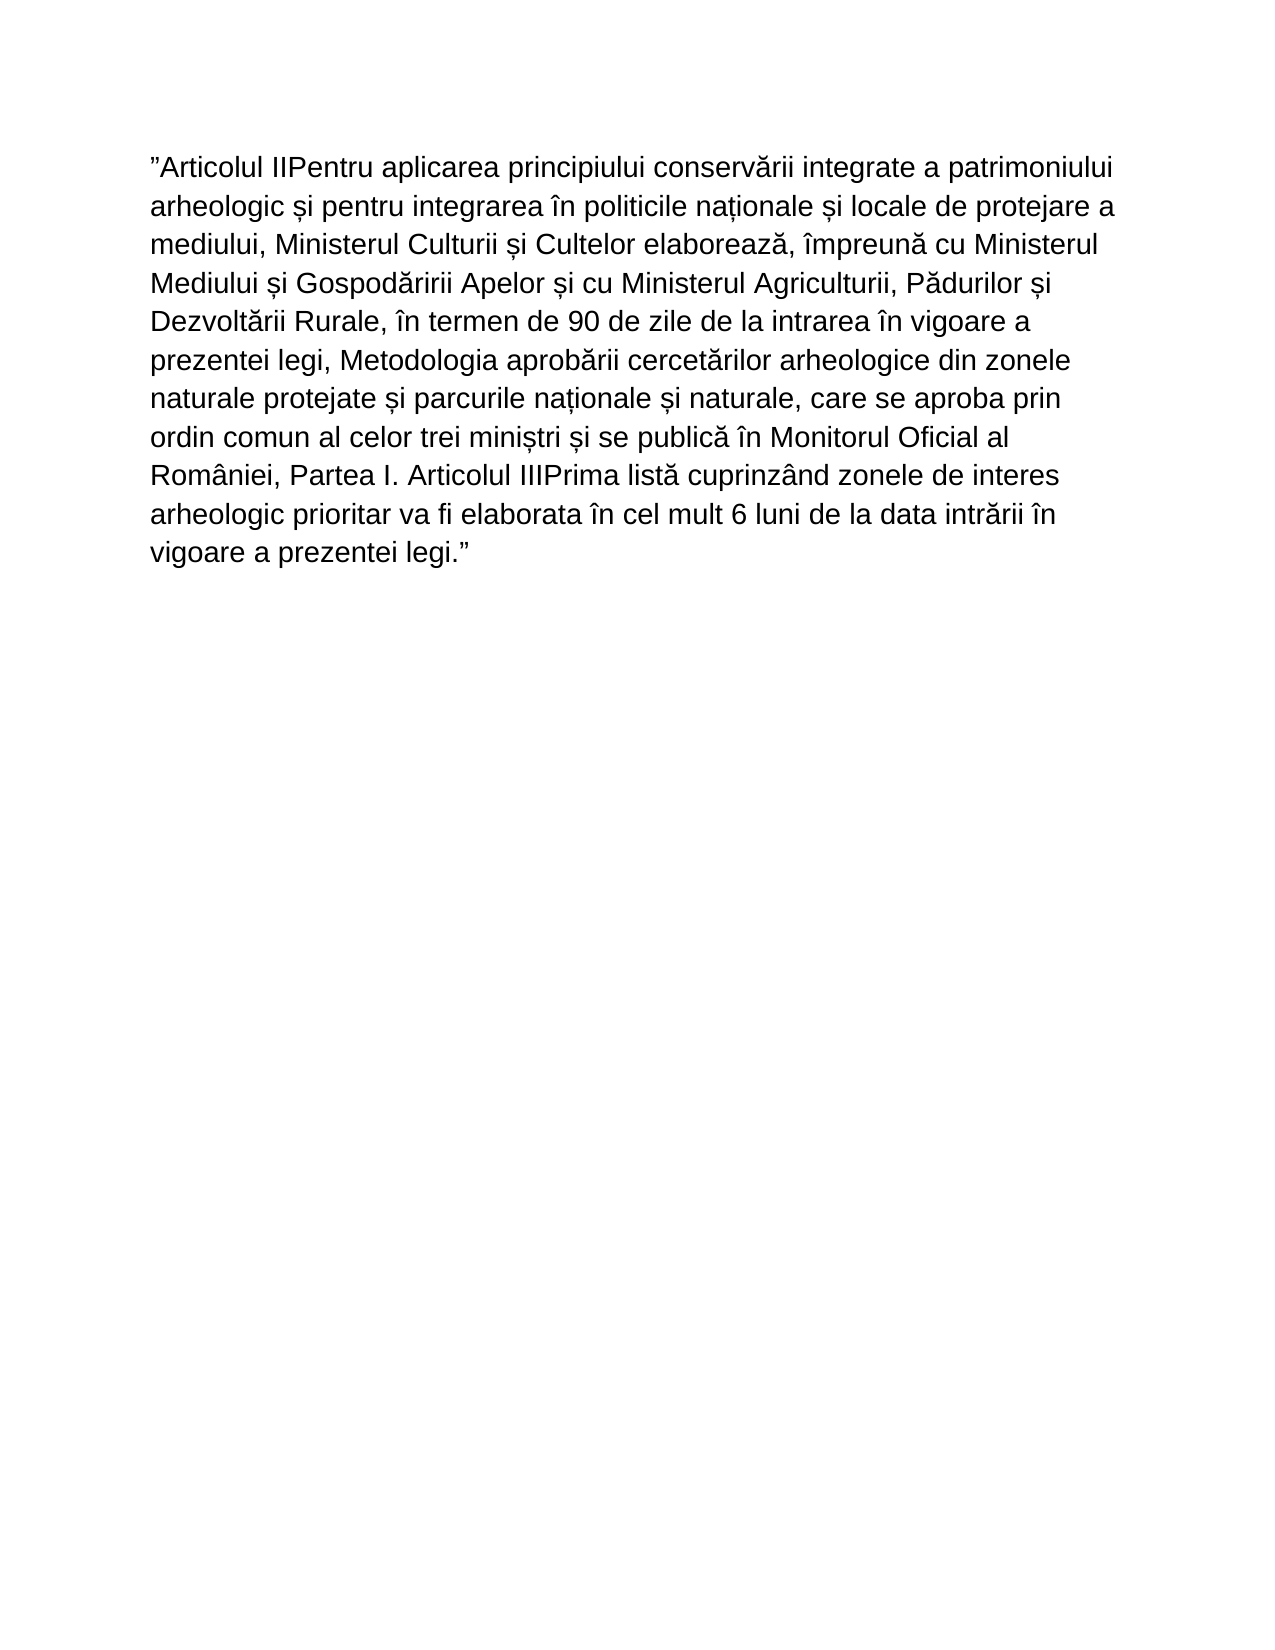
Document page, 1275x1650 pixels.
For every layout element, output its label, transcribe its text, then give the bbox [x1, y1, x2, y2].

text ”Articolul IIPentru aplicarea principiului conservării integrate a patrimoniului arheologic și pentru integrarea în politicile naționale și locale de protejare a mediului, Ministerul Culturii și Cultelor elaborează, împreună cu Ministerul Mediului și Gospodăririi Apelor și cu Ministerul Agriculturii, Pădurilor și Dezvoltării Rurale, în termen de 90 de zile de la intrarea în vigoare a prezentei legi, Metodologia aprobării cercetărilor arheologice din zonele naturale protejate și parcurile naționale și naturale, care se aproba prin ordin comun al celor trei miniștri și se publică în Monitorul Oficial al României, Partea I. Articolul IIIPrima listă cuprinzând zonele de interes arheologic prioritar va fi elaborata în cel mult 6 luni de la data intrării în vigoare a prezentei legi.” [150, 150, 1125, 569]
